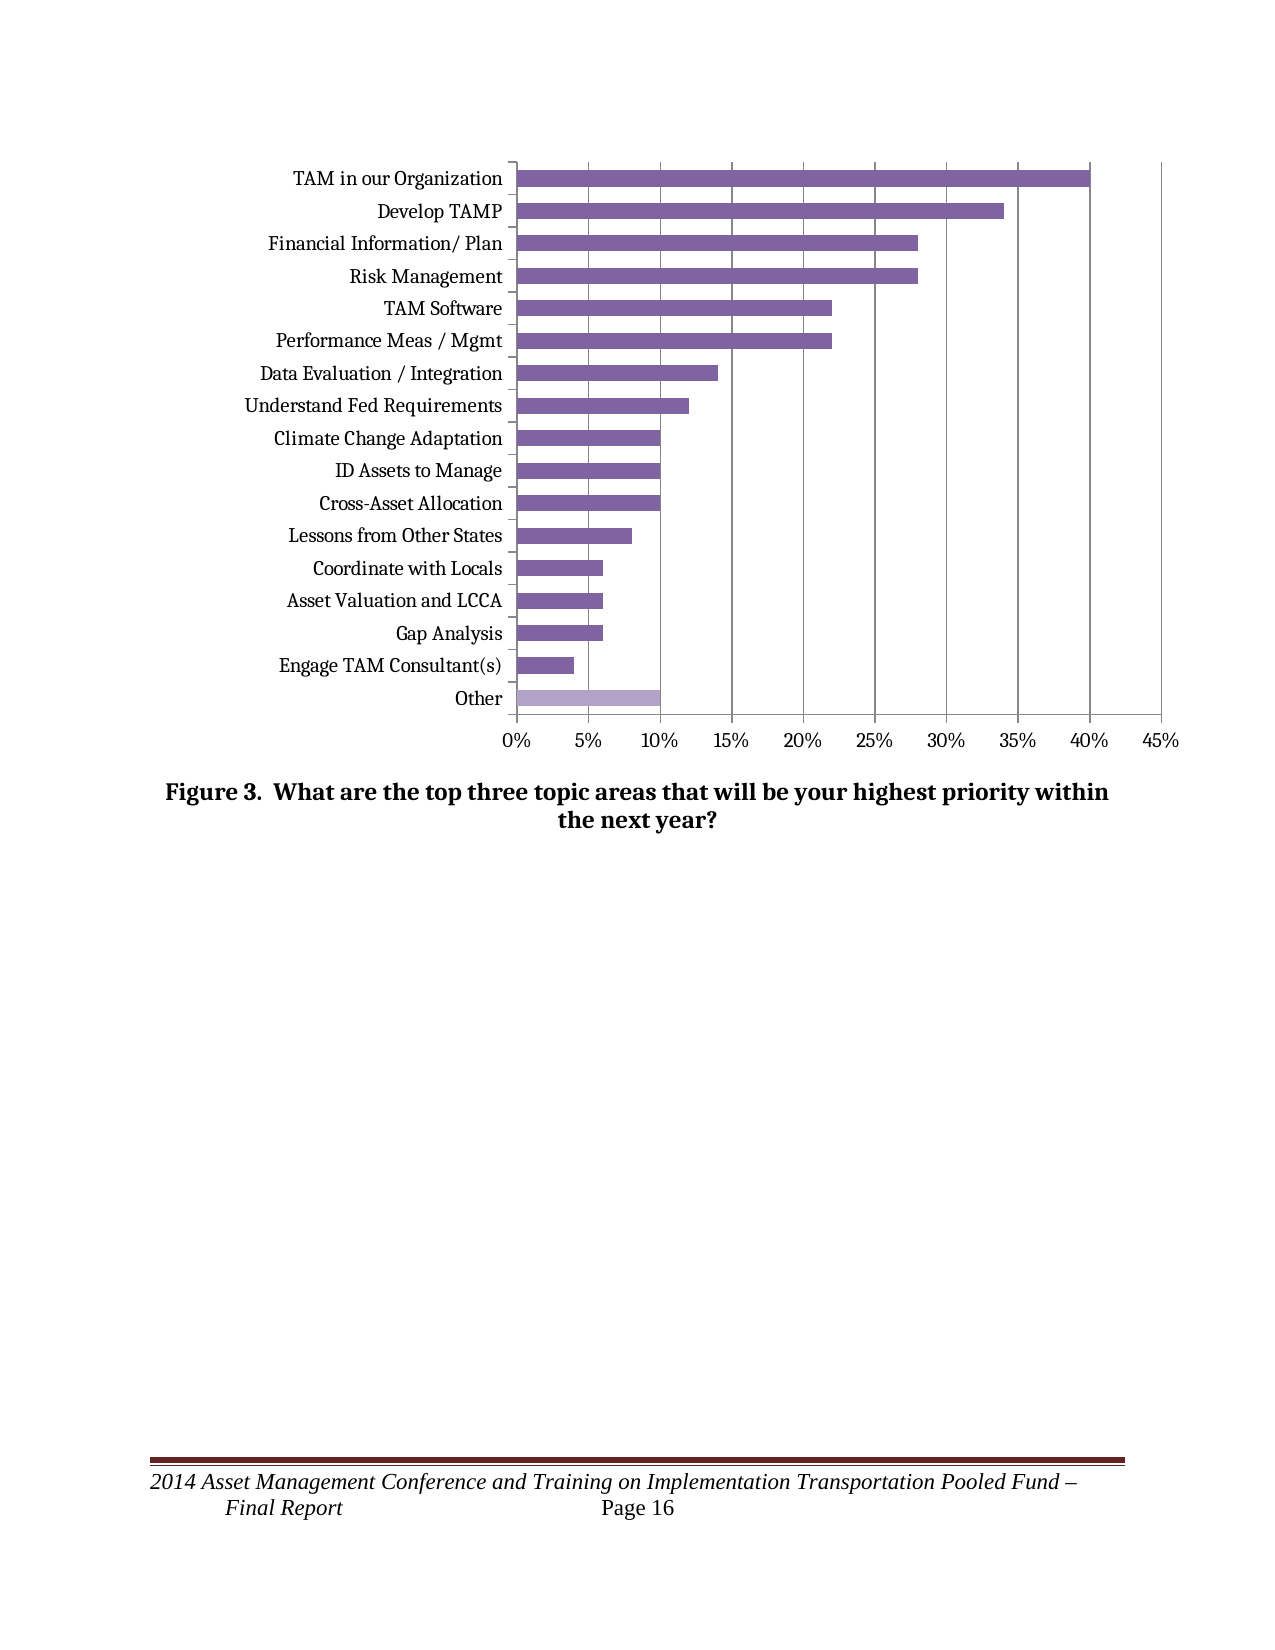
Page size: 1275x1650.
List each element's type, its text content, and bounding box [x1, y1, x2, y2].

subtitle Figure 3. What are the top three topic areas that will be your highest priority within the next year? [150, 777, 1125, 835]
